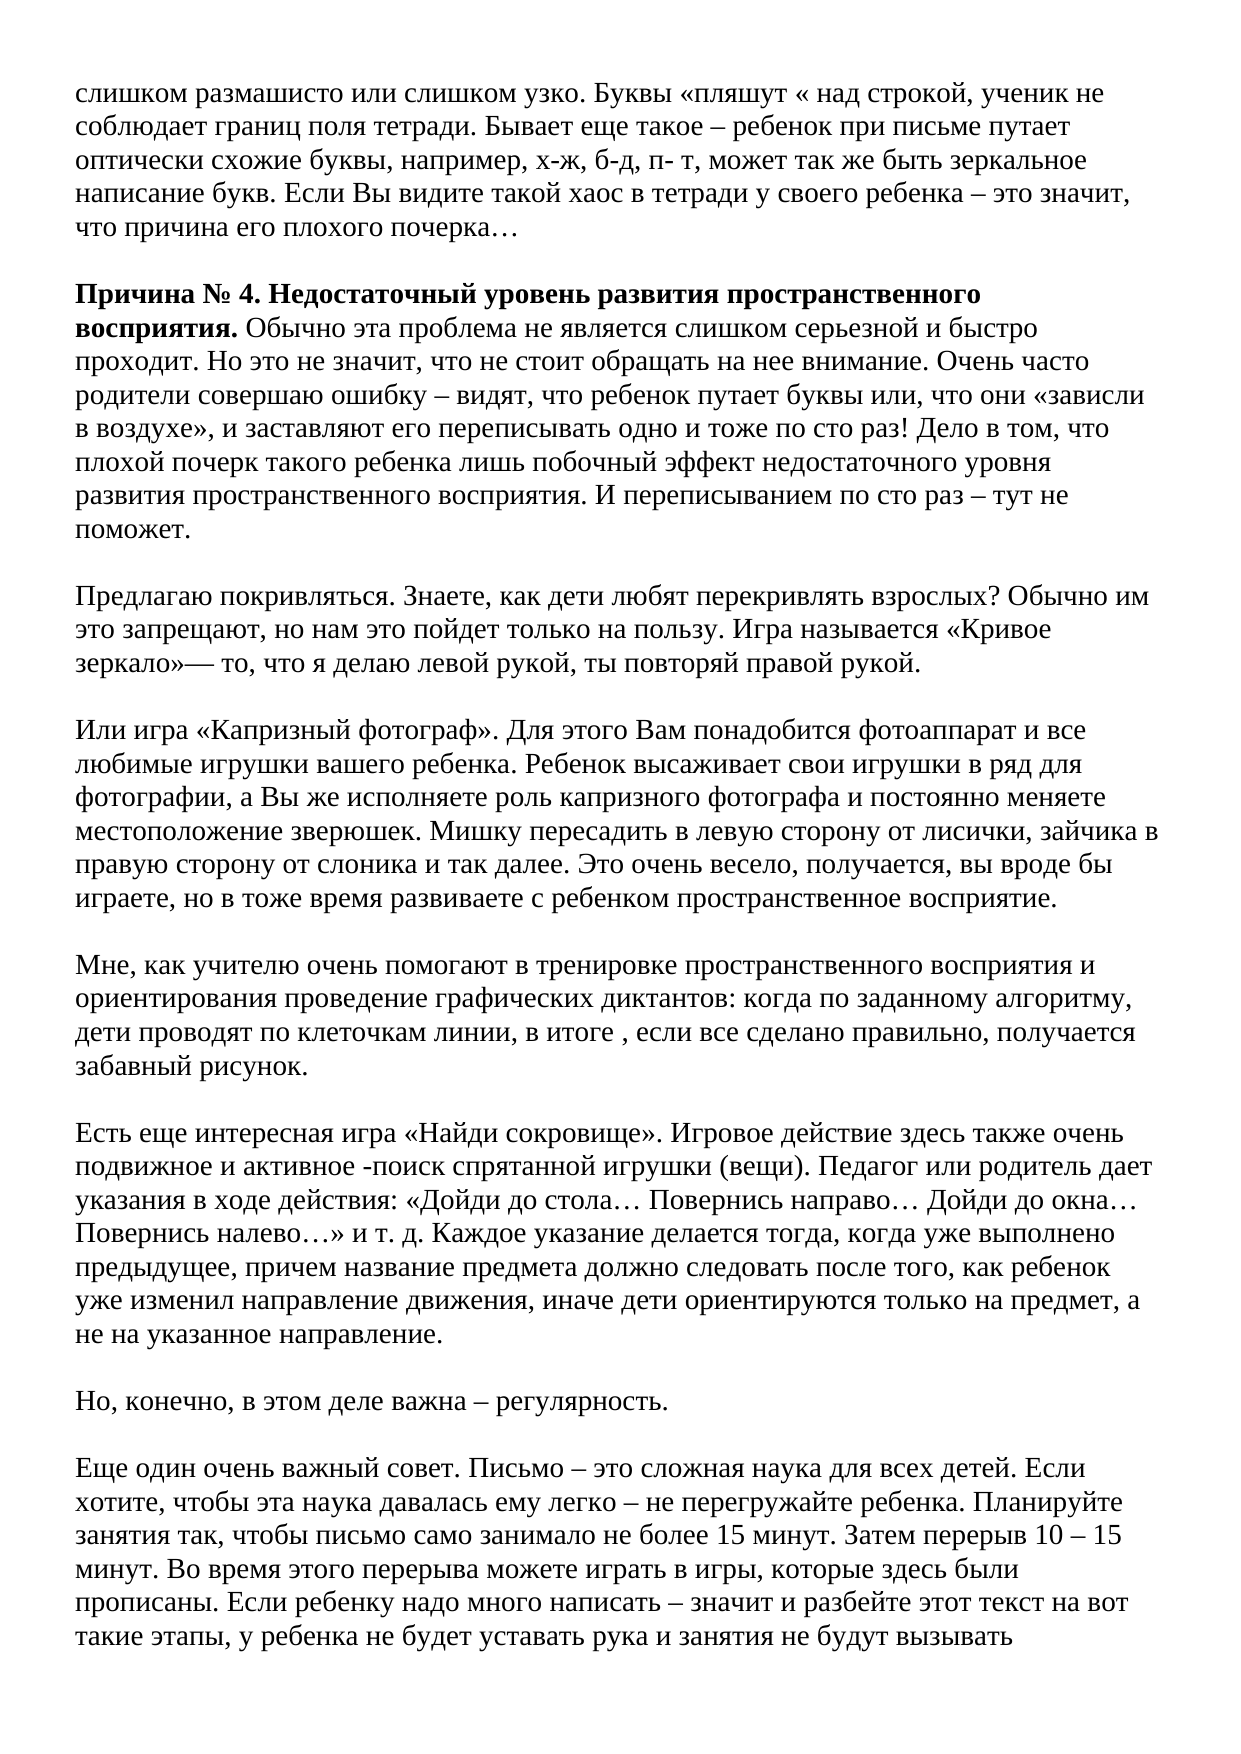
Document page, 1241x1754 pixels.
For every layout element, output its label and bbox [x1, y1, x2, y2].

text [75, 75, 1165, 1651]
